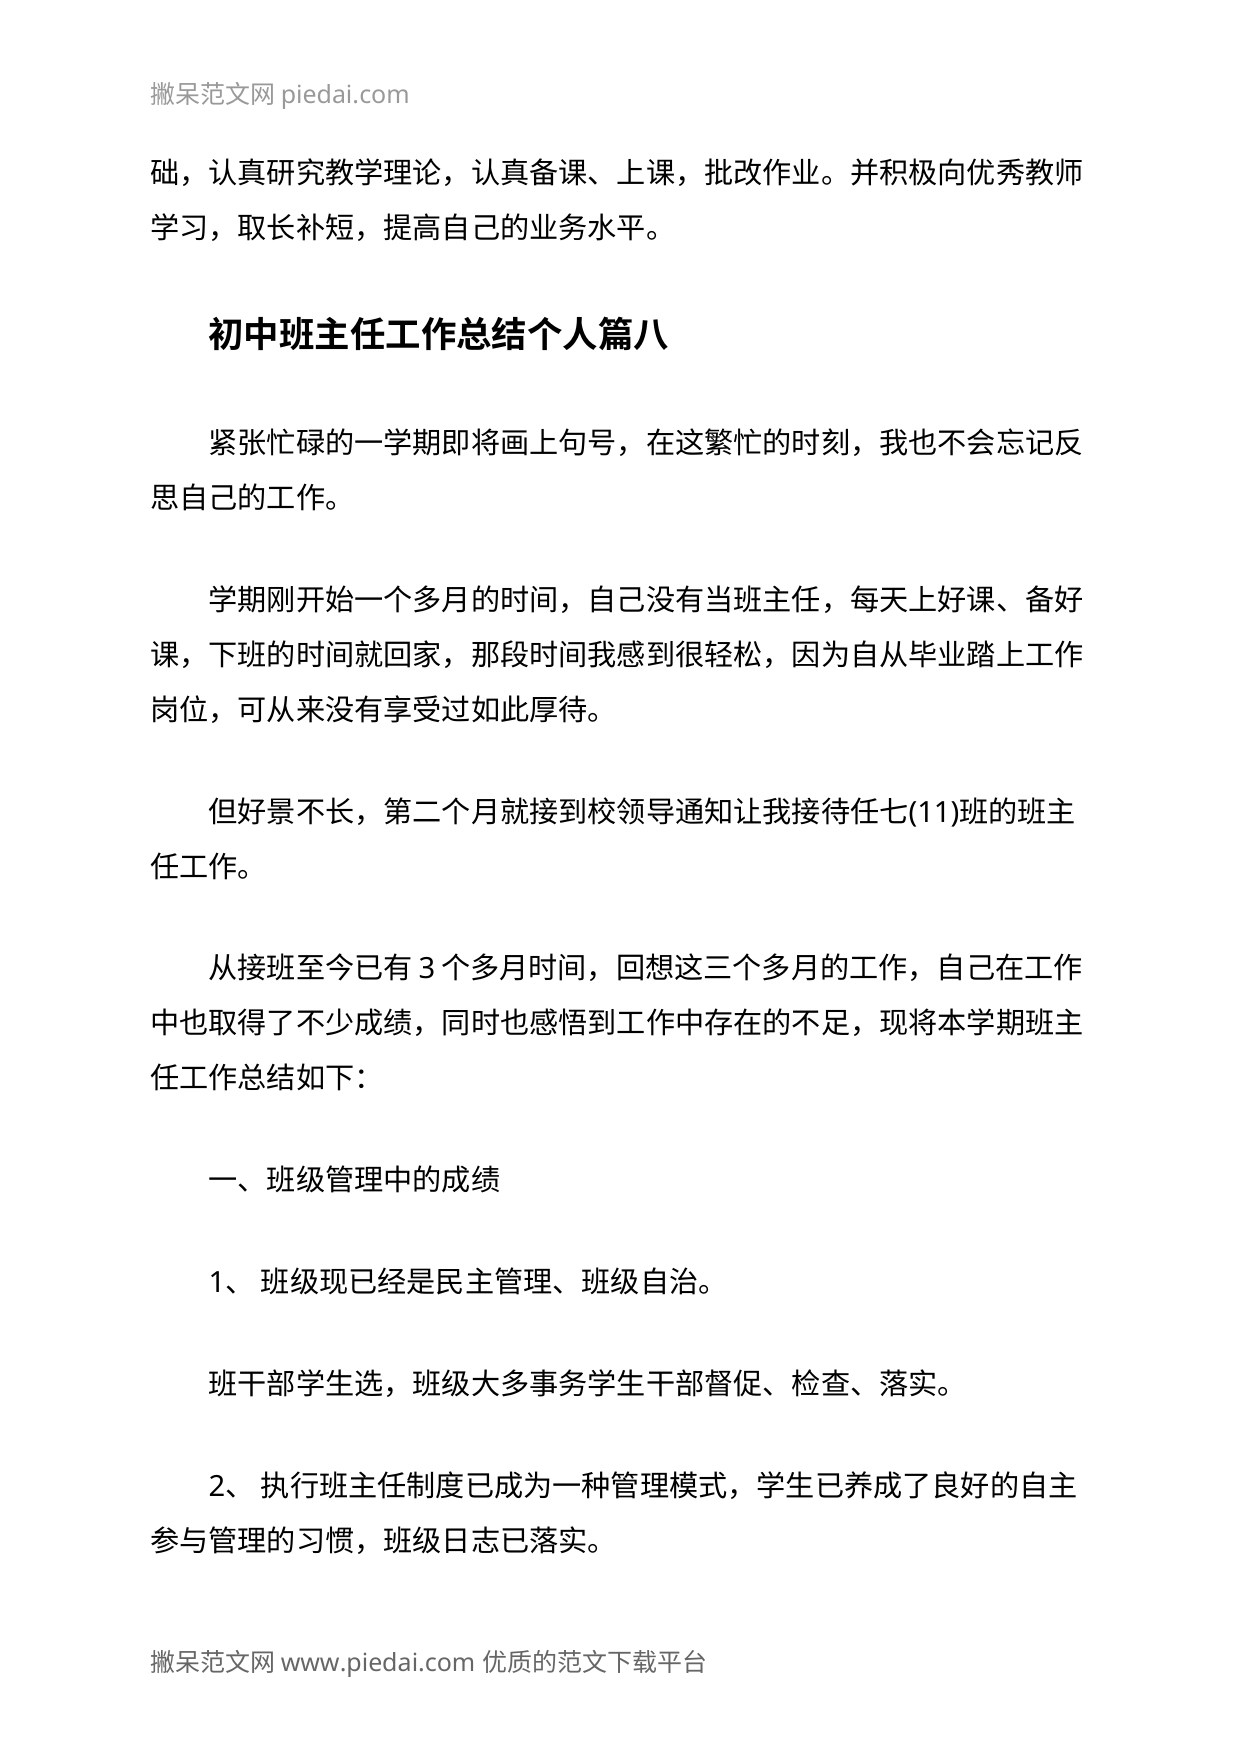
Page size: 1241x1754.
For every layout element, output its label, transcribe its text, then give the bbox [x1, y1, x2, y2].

text 1、 班级现已经是民主管理、班级自治。 [150, 1258, 1090, 1301]
text 2、 执行班主任制度已成为一种管理模式，学生已养成了良好的自主参与管理的习惯，班级日志已落实。 [150, 1462, 1090, 1559]
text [150, 150, 1090, 247]
text 一、班级管理中的成绩 [150, 1157, 1090, 1199]
text 紧张忙碌的一学期即将画上句号，在这繁忙的时刻，我也不会忘记反思自己的工作。 [150, 420, 1090, 517]
text 从接班至今已有3个多月时间，回想这三个多月的工作，自己在工作中也取得了不少成绩，同时也感悟到工作中存在的不足，现将本学期班主任工作总结如下： [150, 945, 1090, 1097]
text 学期刚开始一个多月的时间，自己没有当班主任，每天上好课、备好课，下班的时间就回家，那段时间我感到很轻松，因为自从毕业踏上工作岗位，可从来没有享受过如此厚待。 [150, 577, 1090, 729]
text 但好景不长，第二个月就接到校领导通知让我接待任七(11)班的班主任工作。 [150, 788, 1090, 886]
text 班干部学生选，班级大多事务学生干部督促、检查、落实。 [150, 1361, 1090, 1403]
text 初中班主任工作总结个人篇八 [150, 307, 1090, 358]
